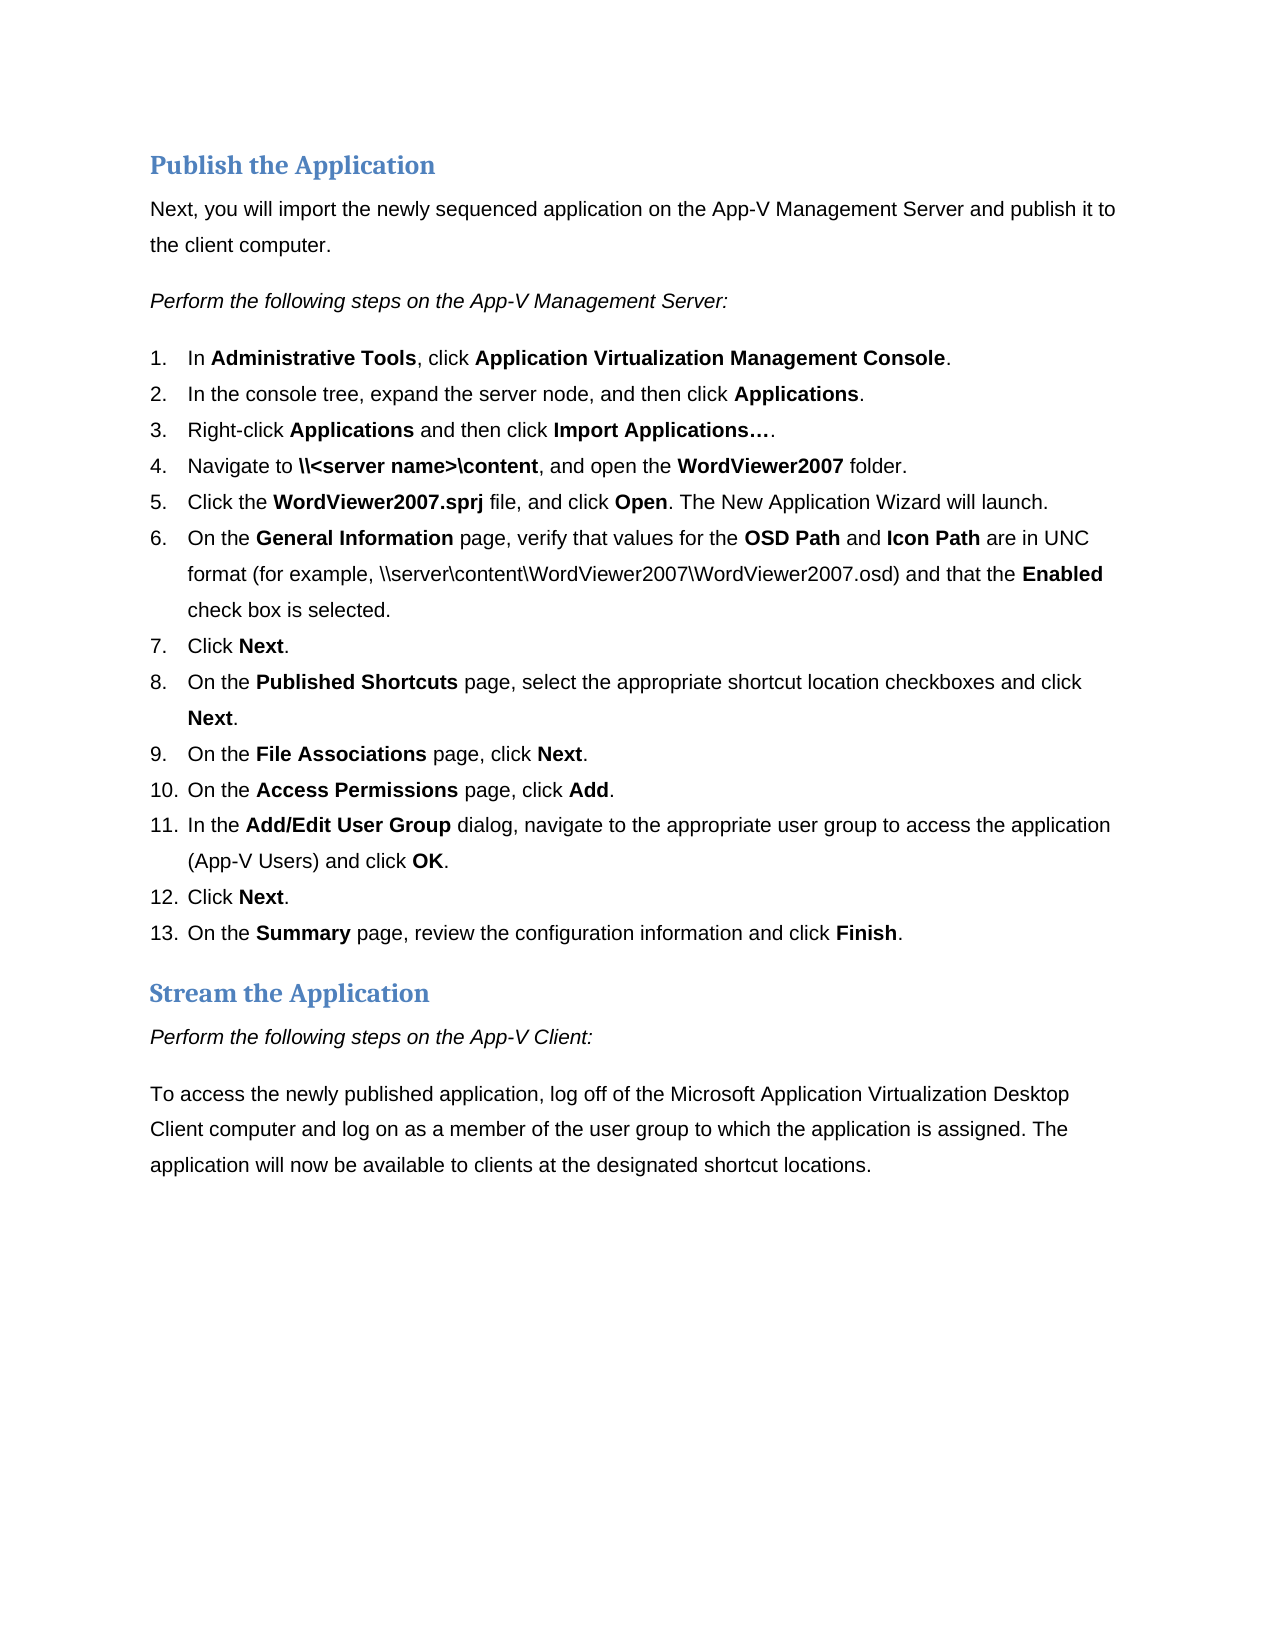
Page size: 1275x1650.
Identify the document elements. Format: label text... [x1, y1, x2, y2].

text Perform the following steps on the App-V Client: [150, 1024, 1125, 1048]
subtitle Stream the Application [150, 978, 1125, 1009]
list Click the WordViewer2007.sprj file, and click Open. The New Application Wizard will launch. [150, 490, 1125, 514]
text To access the newly published application, log off of the Microsoft Application Virtualization Desktop Client computer and log on as a member of the user group to which the application is assigned. The application will now be available to clients at the designated shortcut locations. [150, 1081, 1125, 1177]
list In the console tree, expand the server node, and then click Applications. [150, 382, 1125, 406]
list On the Published Shortcuts page, select the appropriate shortcut location checkboxes and click Next. [150, 669, 1125, 729]
list Click Next. [150, 885, 1125, 909]
list Navigate to \\<server name>\content, and open the WordViewer2007 folder. [150, 454, 1125, 478]
text Perform the following steps on the App-V Management Server: [150, 289, 1125, 313]
list On the General Information page, verify that values for the OSD Path and Icon Path are in UNC format (for example, \\server\content\WordViewer2007\WordViewer2007.osd) and that the Enabled check box is selected. [150, 526, 1125, 622]
subtitle Publish the Application [150, 150, 1125, 181]
list In the Add/Edit User Group dialog, navigate to the appropriate user group to access the application (App-V Users) and click OK. [150, 813, 1125, 873]
list Right-click Applications and then click Import Applications…. [150, 418, 1125, 442]
list Click Next. [150, 634, 1125, 658]
list In Administrative Tools, click Application Virtualization Management Console. [150, 346, 1125, 370]
list On the File Associations page, click Next. [150, 741, 1125, 765]
list On the Access Permissions page, click Add. [150, 777, 1125, 801]
list On the Summary page, review the configuration information and click Finish. [150, 921, 1125, 945]
text Next, you will import the newly sequenced application on the App-V Management Server and publish it to the client computer. [150, 197, 1125, 257]
